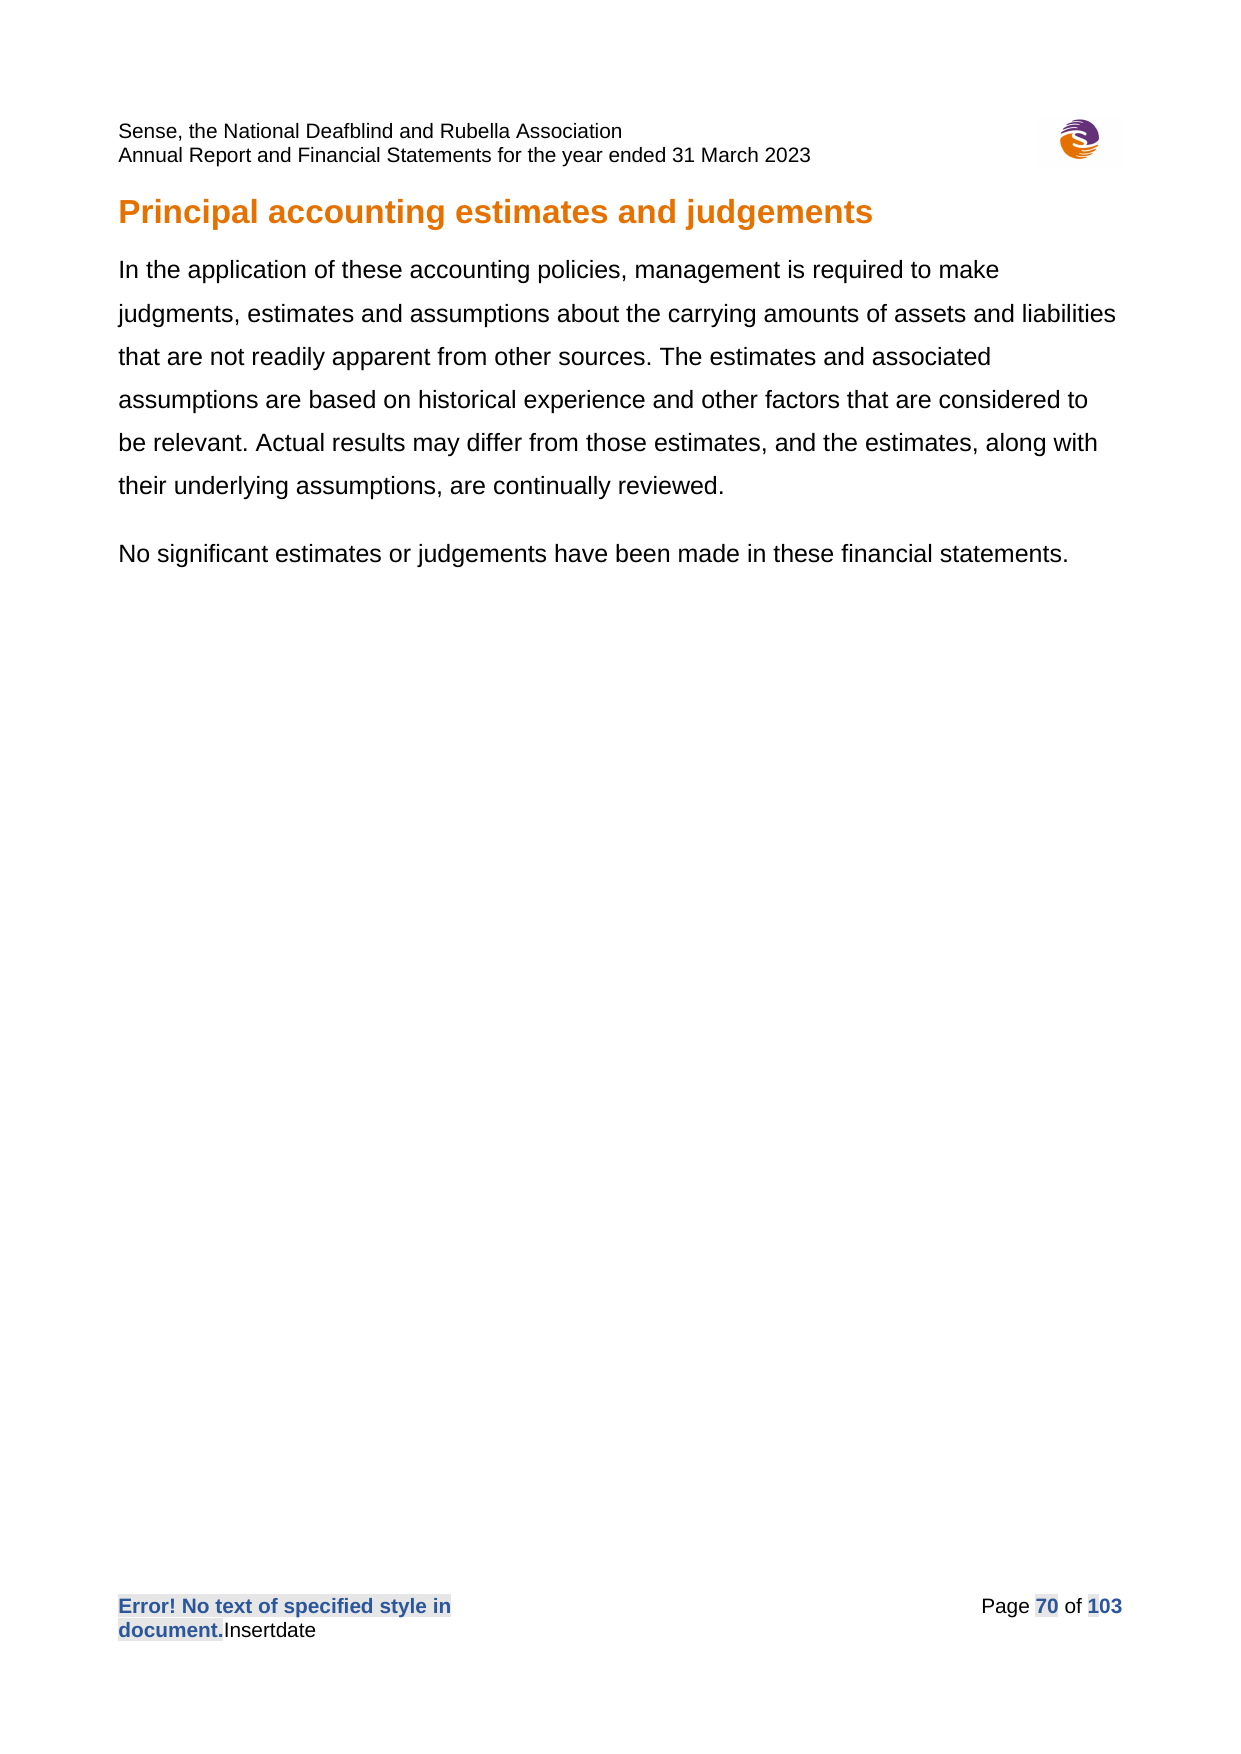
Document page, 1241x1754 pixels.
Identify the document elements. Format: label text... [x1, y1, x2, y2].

picture [1036, 118, 1123, 168]
text In the application of these accounting policies, management is required to make judgments, estimates and assumptions about the carrying amounts of assets and liabilities that are not readily apparent from other sources. The estimates and associated assumptions are based on historical experience and other factors that are considered to be relevant. Actual results may differ from those estimates, and the estimates, along with their underlying assumptions, are continually reviewed. [118, 255, 1122, 500]
text Principal accounting estimates and judgements [118, 192, 1122, 230]
text No significant estimates or judgements have been made in these financial statements. [118, 539, 1122, 568]
